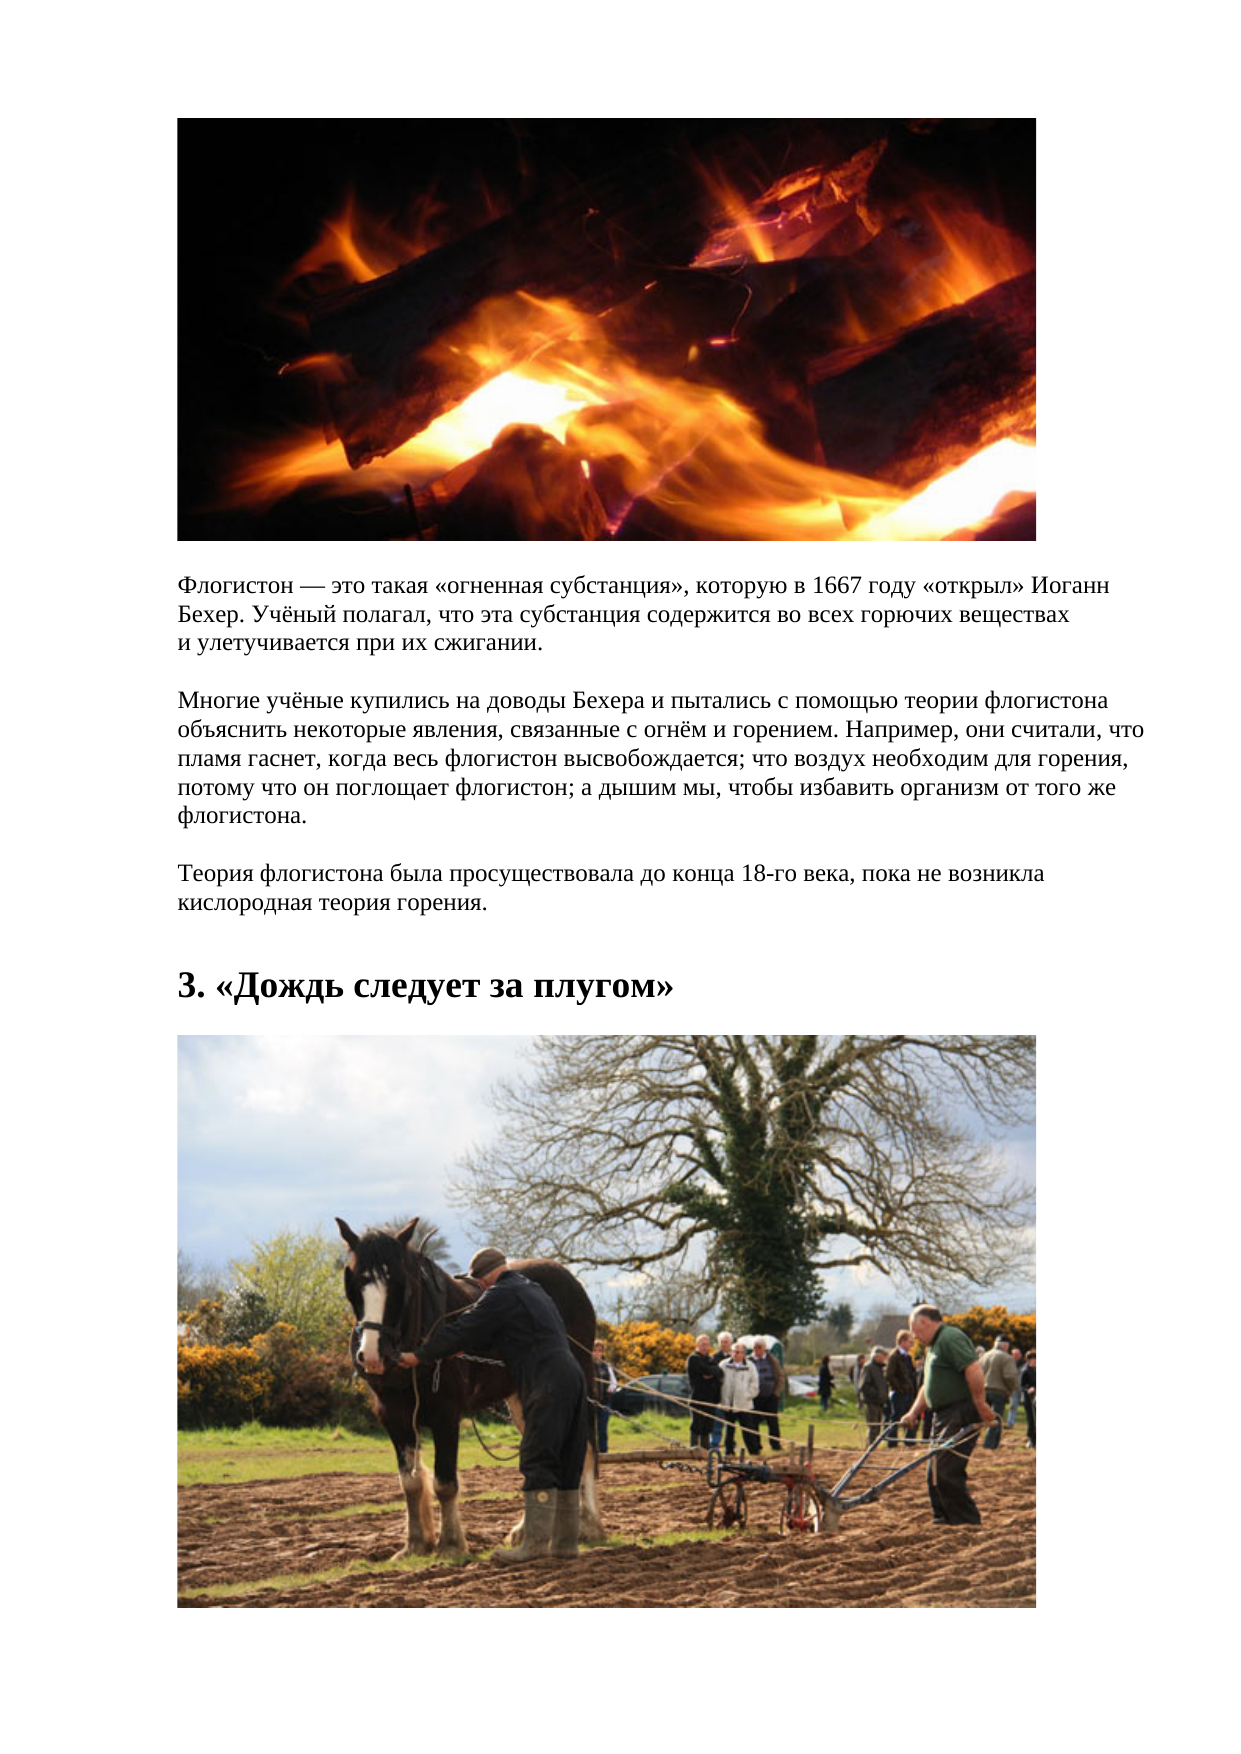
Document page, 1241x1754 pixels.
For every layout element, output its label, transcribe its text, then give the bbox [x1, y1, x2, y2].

picture [177, 1035, 1037, 1608]
text 3. «Дождь следует за плугом» [177, 963, 1152, 1006]
picture [177, 118, 1037, 541]
text Многие учёные купились на доводы Бехера и пытались с помощью теории флогистона объяснить некоторые явления, связанные с огнём и горением. Например, они считали, что пламя гаснет, когда весь флогистон высвобождается; что воздух необходим для горения, потому что он поглощает флогистон; а дышим мы, чтобы избавить организм от того же флогистона. [177, 685, 1152, 829]
text Теория флогистона была просуществовала до конца 18-го века, пока не возникла кислородная теория горения. [177, 858, 1152, 916]
text Флогистон — это такая «огненная субстанция», которую в 1667 году «открыл» Иоганн Бехер. Учёный полагал, что эта субстанция содержится во всех горючих веществах и улетучивается при их сжигании. [177, 570, 1152, 656]
